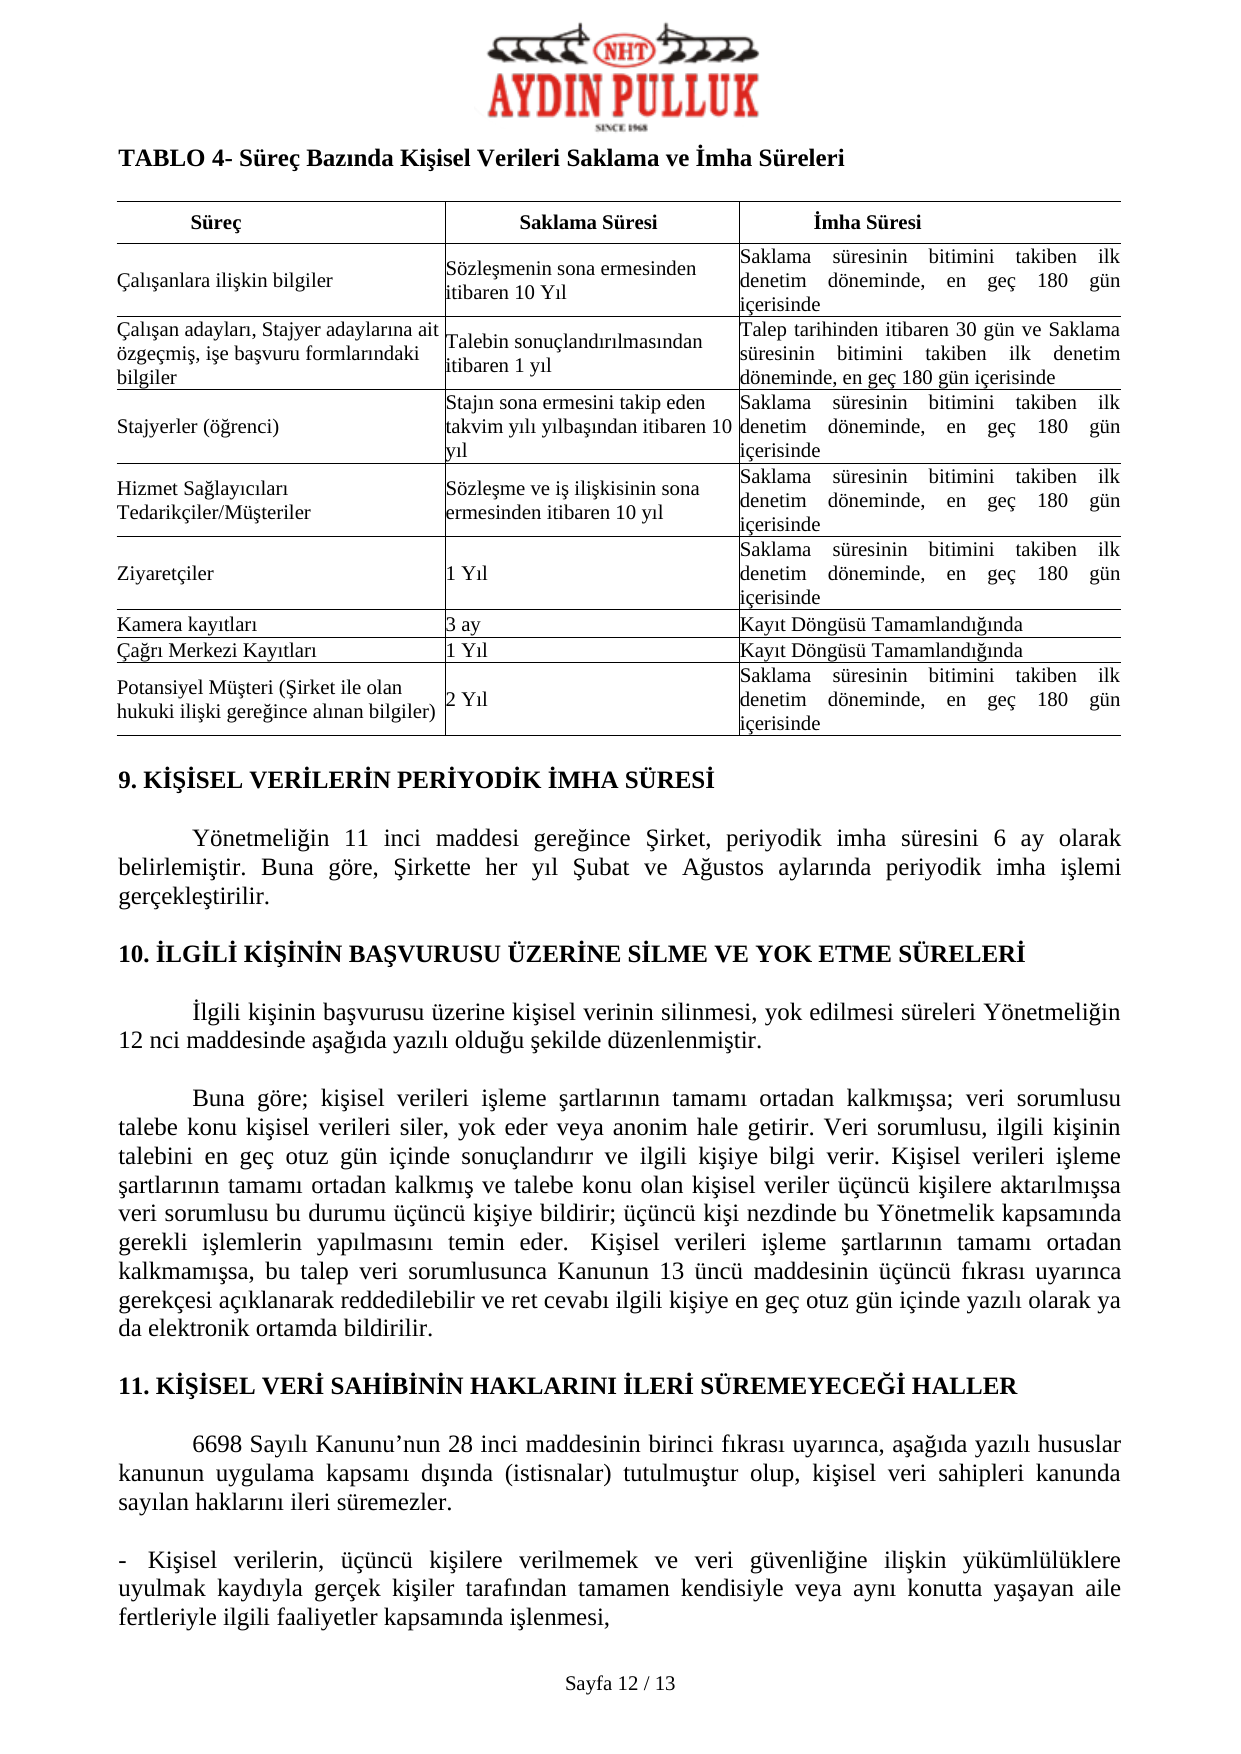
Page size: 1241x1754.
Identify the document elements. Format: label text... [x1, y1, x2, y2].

table_header Saklama Süresi [446, 202, 739, 243]
table_cell Talebin sonuçlandırılmasından itibaren 1 yıl [446, 317, 739, 389]
picture [474, 17, 767, 143]
table_header İmha Süresi [740, 202, 1121, 243]
table_cell 2 Yıl [446, 663, 739, 735]
table_header Süreç [117, 202, 445, 243]
table_cell Çalışan adayları, Stajyer adaylarına ait özgeçmiş, işe başvuru formlarındaki bilgiler [117, 317, 445, 389]
table_cell Potansiyel Müşteri (Şirket ile olan hukuki ilişki gereğince alınan bilgiler) [117, 663, 445, 735]
table_cell Saklama süresinin bitimini takiben ilk denetim döneminde, en geç 180 gün içerisinde [740, 537, 1121, 609]
text Buna göre; kişisel verileri işleme şartlarının tamamı ortadan kalkmışsa; veri sorumlusu talebe konu kişisel verileri siler, yok eder veya anonim hale getirir. Veri sorumlusu, ilgili kişinin talebini en geç otuz gün içinde sonuçlandırır ve ilgili kişiye bilgi verir. Kişisel verileri işleme şartlarının tamamı ortadan kalkmış ve talebe konu olan kişisel veriler üçüncü kişilere aktarılmışsa veri sorumlusu bu durumu üçüncü kişiye bildirir; üçüncü kişi nezdinde bu Yönetmelik kapsamında gerekli işlemlerin yapılmasını temin eder. Kişisel verileri işleme şartlarının tamamı ortadan kalkmamışsa, bu talep veri sorumlusunca Kanunun 13 üncü maddesinin üçüncü fıkrası uyarınca gerekçesi açıklanarak reddedilebilir ve ret cevabı ilgili kişiye en geç otuz gün içinde yazılı olarak ya da elektronik ortamda bildirilir. [118, 1083, 1122, 1342]
table_cell Sözleşmenin sona ermesinden itibaren 10 Yıl [446, 244, 739, 316]
table_cell Sözleşme ve iş ilişkisinin sona ermesinden itibaren 10 yıl [446, 464, 739, 536]
table_cell Saklama süresinin bitimini takiben ilk denetim döneminde, en geç 180 gün içerisinde [740, 663, 1121, 735]
subtitle 10. İLGİLİ KİŞİNİN BAŞVURUSU ÜZERİNE SİLME VE YOK ETME SÜRELERİ [118, 939, 1122, 968]
list Kişisel verilerin, üçüncü kişilere verilmemek ve veri güvenliğine ilişkin yükümlülüklere uyulmak kaydıyla gerçek kişiler tarafından tamamen kendisiyle veya aynı konutta yaşayan aile fertleriyle ilgili faaliyetler kapsamında işlenmesi, [118, 1545, 1122, 1631]
table_cell Stajın sona ermesini takip eden takvim yılı yılbaşından itibaren 10 yıl [446, 390, 739, 462]
subtitle 11. KİŞİSEL VERİ SAHİBİNİN HAKLARINI İLERİ SÜREMEYECEĞİ HALLER [118, 1371, 1122, 1400]
table_cell Çalışanlara ilişkin bilgiler [117, 244, 445, 316]
table_cell 1 Yıl [446, 537, 739, 609]
table_cell 1 Yıl [446, 638, 739, 662]
text TABLO 4- Süreç Bazında Kişisel Verileri Saklama ve İmha Süreleri [118, 143, 1122, 171]
table_cell Kayıt Döngüsü Tamamlandığında [740, 638, 1121, 662]
table_cell Saklama süresinin bitimini takiben ilk denetim döneminde, en geç 180 gün içerisinde [740, 390, 1121, 462]
table_cell Çağrı Merkezi Kayıtları [117, 638, 445, 662]
text Yönetmeliğin 11 inci maddesi gereğince Şirket, periyodik imha süresini 6 ay olarak belirlemiştir. Buna göre, Şirkette her yıl Şubat ve Ağustos aylarında periyodik imha işlemi gerçekleştirilir. [118, 823, 1122, 910]
table_cell 3 ay [446, 610, 739, 637]
table_cell Ziyaretçiler [117, 537, 445, 609]
table_cell Kayıt Döngüsü Tamamlandığında [740, 610, 1121, 637]
table_cell Kamera kayıtları [117, 610, 445, 637]
table_cell Stajyerler (öğrenci) [117, 390, 445, 462]
text İlgili kişinin başvurusu üzerine kişisel verinin silinmesi, yok edilmesi süreleri Yönetmeliğin 12 nci maddesinde aşağıda yazılı olduğu şekilde düzenlenmiştir. [118, 997, 1122, 1054]
table_cell Hizmet Sağlayıcıları Tedarikçiler/Müşteriler [117, 464, 445, 536]
subtitle 9. KİŞİSEL VERİLERİN PERİYODİK İMHA SÜRESİ [118, 766, 1122, 794]
table_cell Saklama süresinin bitimini takiben ilk denetim döneminde, en geç 180 gün içerisinde [740, 464, 1121, 536]
table_cell Saklama süresinin bitimini takiben ilk denetim döneminde, en geç 180 gün içerisinde [740, 244, 1121, 316]
text 6698 Sayılı Kanunu’nun 28 inci maddesinin birinci fıkrası uyarınca, aşağıda yazılı hususlar kanunun uygulama kapsamı dışında (istisnalar) tutulmuştur olup, kişisel veri sahipleri kanunda sayılan haklarını ileri süremezler. [118, 1429, 1122, 1516]
table_cell Talep tarihinden itibaren 30 gün ve Saklama süresinin bitimini takiben ilk denetim döneminde, en geç 180 gün içerisinde [740, 317, 1121, 389]
